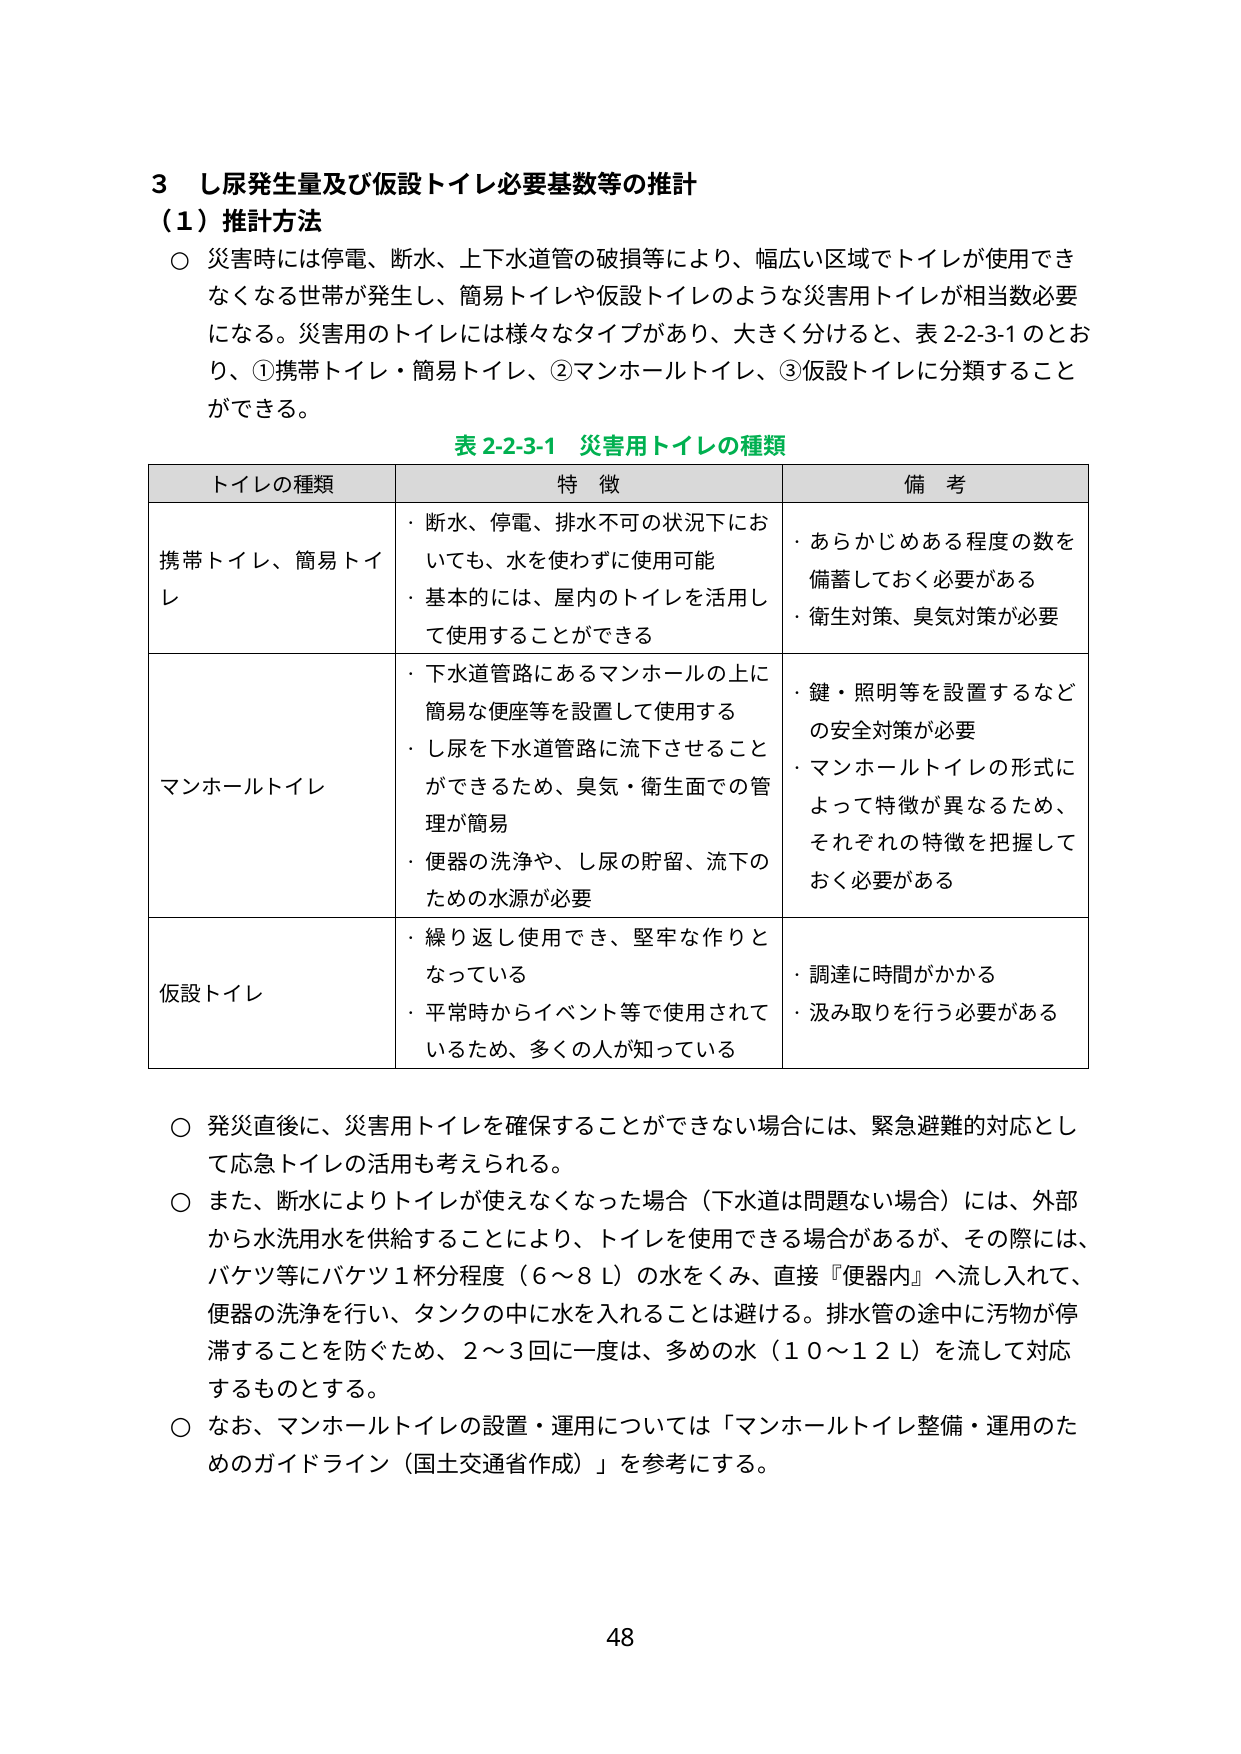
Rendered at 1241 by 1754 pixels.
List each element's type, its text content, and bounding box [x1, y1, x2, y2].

list なお、マンホールトイレの設置・運用については「マンホールトイレ整備・運用のためのガイドライン（国土交通省作成）」を参考にする。 [169, 1406, 1093, 1481]
table_cell 仮設トイレ [149, 918, 395, 1068]
list 発災直後に、災害用トイレを確保することができない場合には、緊急避難的対応として応急トイレの活用も考えられる。 [169, 1106, 1093, 1181]
table_cell 調達に時間がかかる 汲み取りを行う必要がある [783, 918, 1088, 1068]
table_header 特 徴 [396, 465, 782, 502]
table_header トイレの種類 [149, 465, 395, 502]
list また、断水によりトイレが使えなくなった場合（下水道は問題ない場合）には、外部から水洗用水を供給することにより、トイレを使用できる場合があるが、その際には、バケツ等にバケツ１杯分程度（６～８L）の水をくみ、直接『便器内』へ流し入れて、便器の洗浄を行い、タンクの中に水を入れることは避ける。排水管の途中に汚物が停滞することを防ぐため、２～３回に一度は、多めの水（１０～１２L）を流して対応するものとする。 [169, 1181, 1093, 1406]
table_cell あらかじめある程度の数を備蓄しておく必要がある 衛生対策、臭気対策が必要 [783, 503, 1088, 653]
table_cell 下水道管路にあるマンホールの上に簡易な便座等を設置して使用する し尿を下水道管路に流下させることができるため、臭気・衛生面での管理が簡易 便器の洗浄や、し尿の貯留、流下のための水源が必要 [396, 654, 782, 917]
table_cell 繰り返し使用でき、堅牢な作りとなっている 平常時からイベント等で使用されているため、多くの人が知っている [396, 918, 782, 1068]
subtitle ３ し尿発生量及び仮設トイレ必要基数等の推計 [148, 163, 1093, 201]
table_header 備 考 [783, 465, 1088, 502]
table_cell マンホールトイレ [149, 654, 395, 917]
subtitle （１）推計方法 [148, 201, 1093, 238]
text 表2-2-3-1 災害用トイレの種類 [148, 426, 1093, 463]
table_cell 断水、停電、排水不可の状況下においても、水を使わずに使用可能 基本的には、屋内のトイレを活用して使用することができる [396, 503, 782, 653]
table_cell 鍵・照明等を設置するなどの安全対策が必要 マンホールトイレの形式によって特徴が異なるため、それぞれの特徴を把握しておく必要がある [783, 654, 1088, 917]
table_cell 携帯トイレ、簡易トイレ [149, 503, 395, 653]
list 災害時には停電、断水、上下水道管の破損等により、幅広い区域でトイレが使用できなくなる世帯が発生し、簡易トイレや仮設トイレのような災害用トイレが相当数必要になる。災害用のトイレには様々なタイプがあり、大きく分けると、表2-2-3-1のとおり、①携帯トイレ・簡易トイレ、②マンホールトイレ、③仮設トイレに分類することができる。 [169, 238, 1093, 426]
